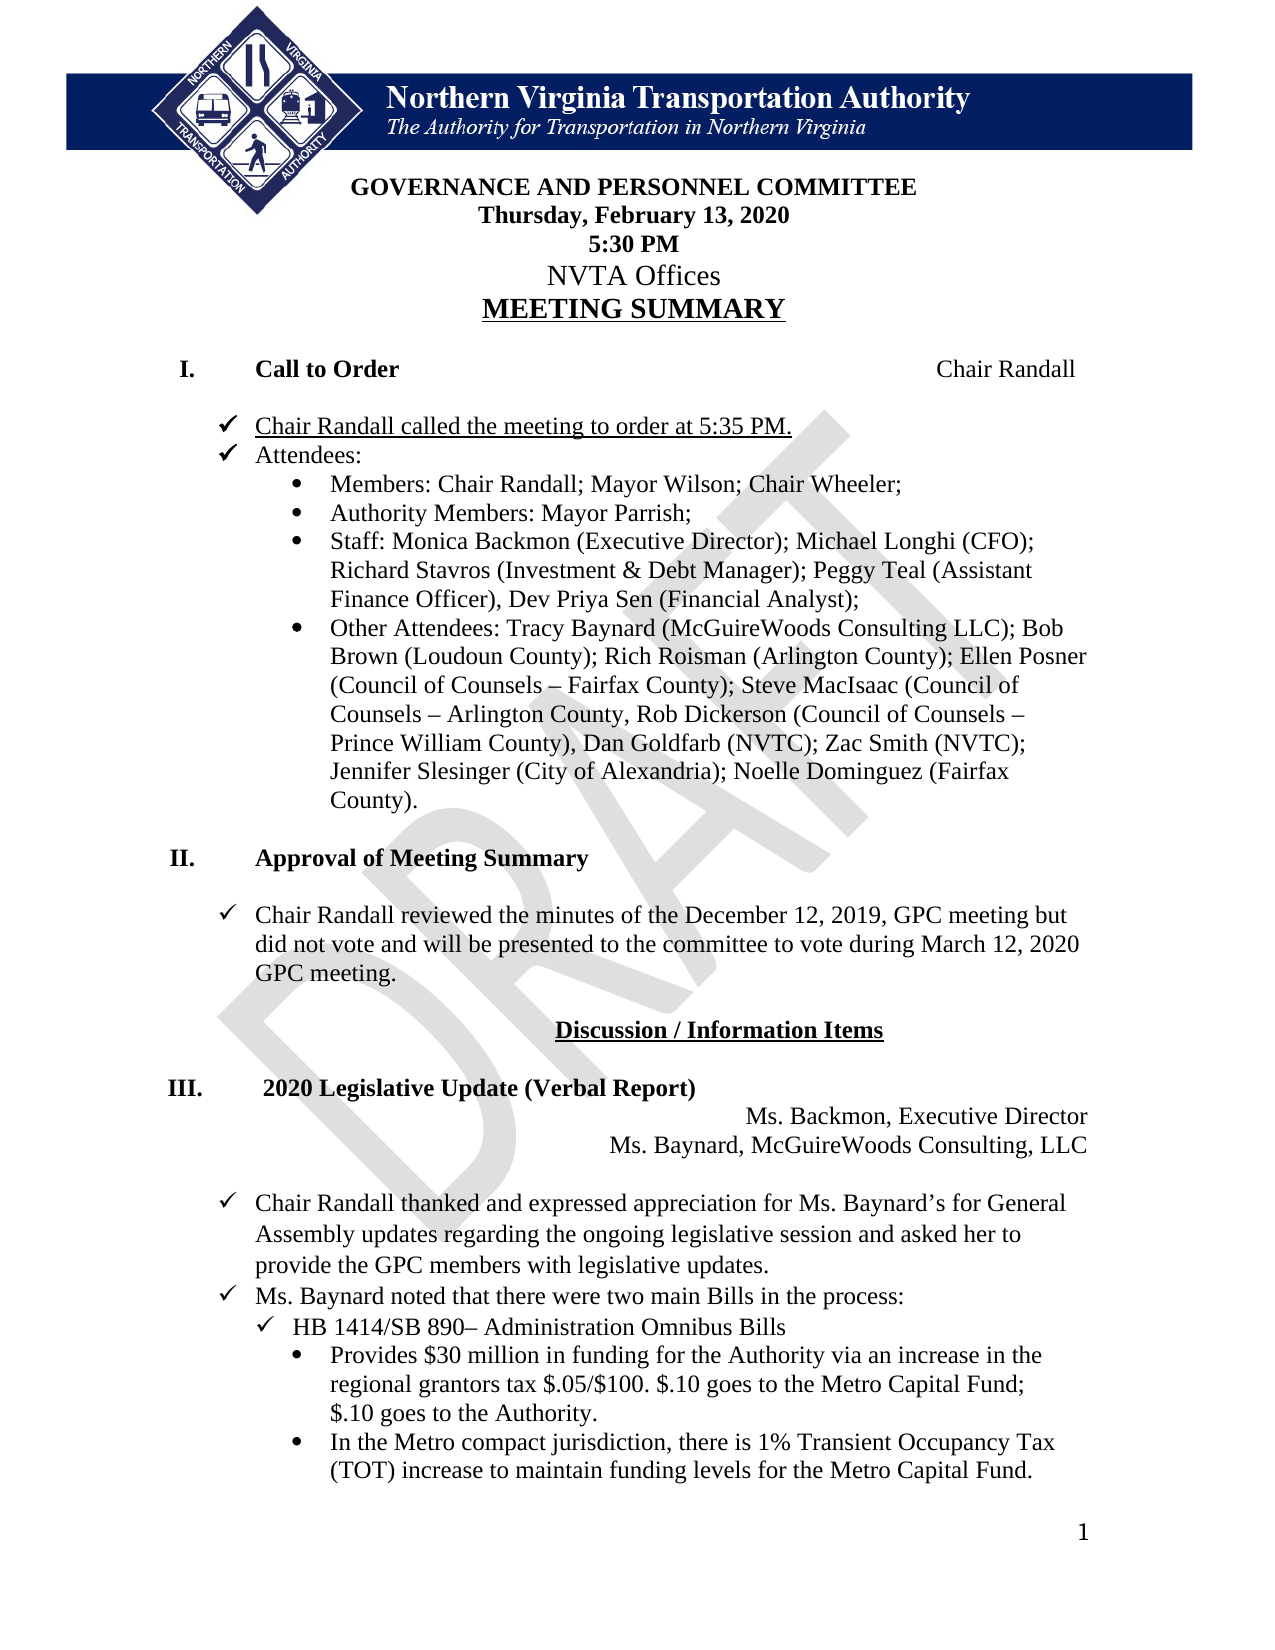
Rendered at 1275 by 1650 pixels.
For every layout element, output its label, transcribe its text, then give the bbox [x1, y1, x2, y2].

list Other Attendees: Tracy Baynard (McGuireWoods Consulting LLC); Bob Brown (Loudoun County); Rich Roisman (Arlington County); Ellen Posner (Council of Counsels – Fairfax County); Steve MacIsaac (Council of Counsels – Arlington County, Rob Dickerson (Council of Counsels – Prince William County), Dan Goldfarb (NVTC); Zac Smith (NVTC); Jennifer Slesinger (City of Alexandria); Noelle Dominguez (Fairfax County). [292, 613, 1087, 814]
list Call to Order Chair Randall [195, 354, 1087, 383]
text Discussion / Information Items [555, 1015, 1087, 1044]
picture [66, 0, 1193, 224]
text MEETING SUMMARY [180, 292, 1087, 325]
list Chair Randall called the meeting to order at 5:35 PM. [217, 411, 1087, 440]
list $.10 goes to the Authority. [330, 1398, 1087, 1427]
list Ms. Baynard noted that there were two main Bills in the process: [217, 1281, 1087, 1309]
text Thursday, February 13, 2020 [180, 201, 1087, 229]
list Chair Randall thanked and expressed appreciation for Ms. Baynard’s for General Assembly updates regarding the ongoing legislative session and asked her to provide the GPC members with legislative updates. [217, 1188, 1087, 1278]
list Authority Members: Mayor Parrish; [292, 498, 1087, 526]
list Staff: Monica Backmon (Executive Director); Michael Longhi (CFO); Richard Stavros (Investment & Debt Manager); Peggy Teal (Assistant Finance Officer), Dev Priya Sen (Financial Analyst); [292, 526, 1087, 613]
list Members: Chair Randall; Mayor Wilson; Chair Wheeler; [292, 469, 1087, 498]
list Chair Randall reviewed the minutes of the December 12, 2019, GPC meeting but did not vote and will be presented to the committee to vote during March 12, 2020 GPC meeting. [217, 900, 1087, 986]
text 5:30 PM [180, 229, 1087, 258]
text Ms. Baynard, McGuireWoods Consulting, LLC [180, 1130, 1087, 1159]
list Attendees: [217, 440, 1087, 469]
text NVTA Offices [180, 258, 1087, 292]
list HB 1414/SB 890– Administration Omnibus Bills [255, 1312, 1087, 1341]
list In the Metro compact jurisdiction, there is 1% Transient Occupancy Tax (TOT) increase to maintain funding levels for the Metro Capital Fund. [292, 1427, 1087, 1484]
list Provides $30 million in funding for the Authority via an increase in the regional grantors tax $.05/$100. $.10 goes to the Metro Capital Fund; [292, 1341, 1087, 1398]
list Approval of Meeting Summary [195, 843, 1087, 871]
text GOVERNANCE AND PERSONNEL COMMITTEE [180, 172, 1087, 201]
list 2020 Legislative Update (Verbal Report) Ms. Backmon, Executive Director [195, 1073, 1087, 1130]
